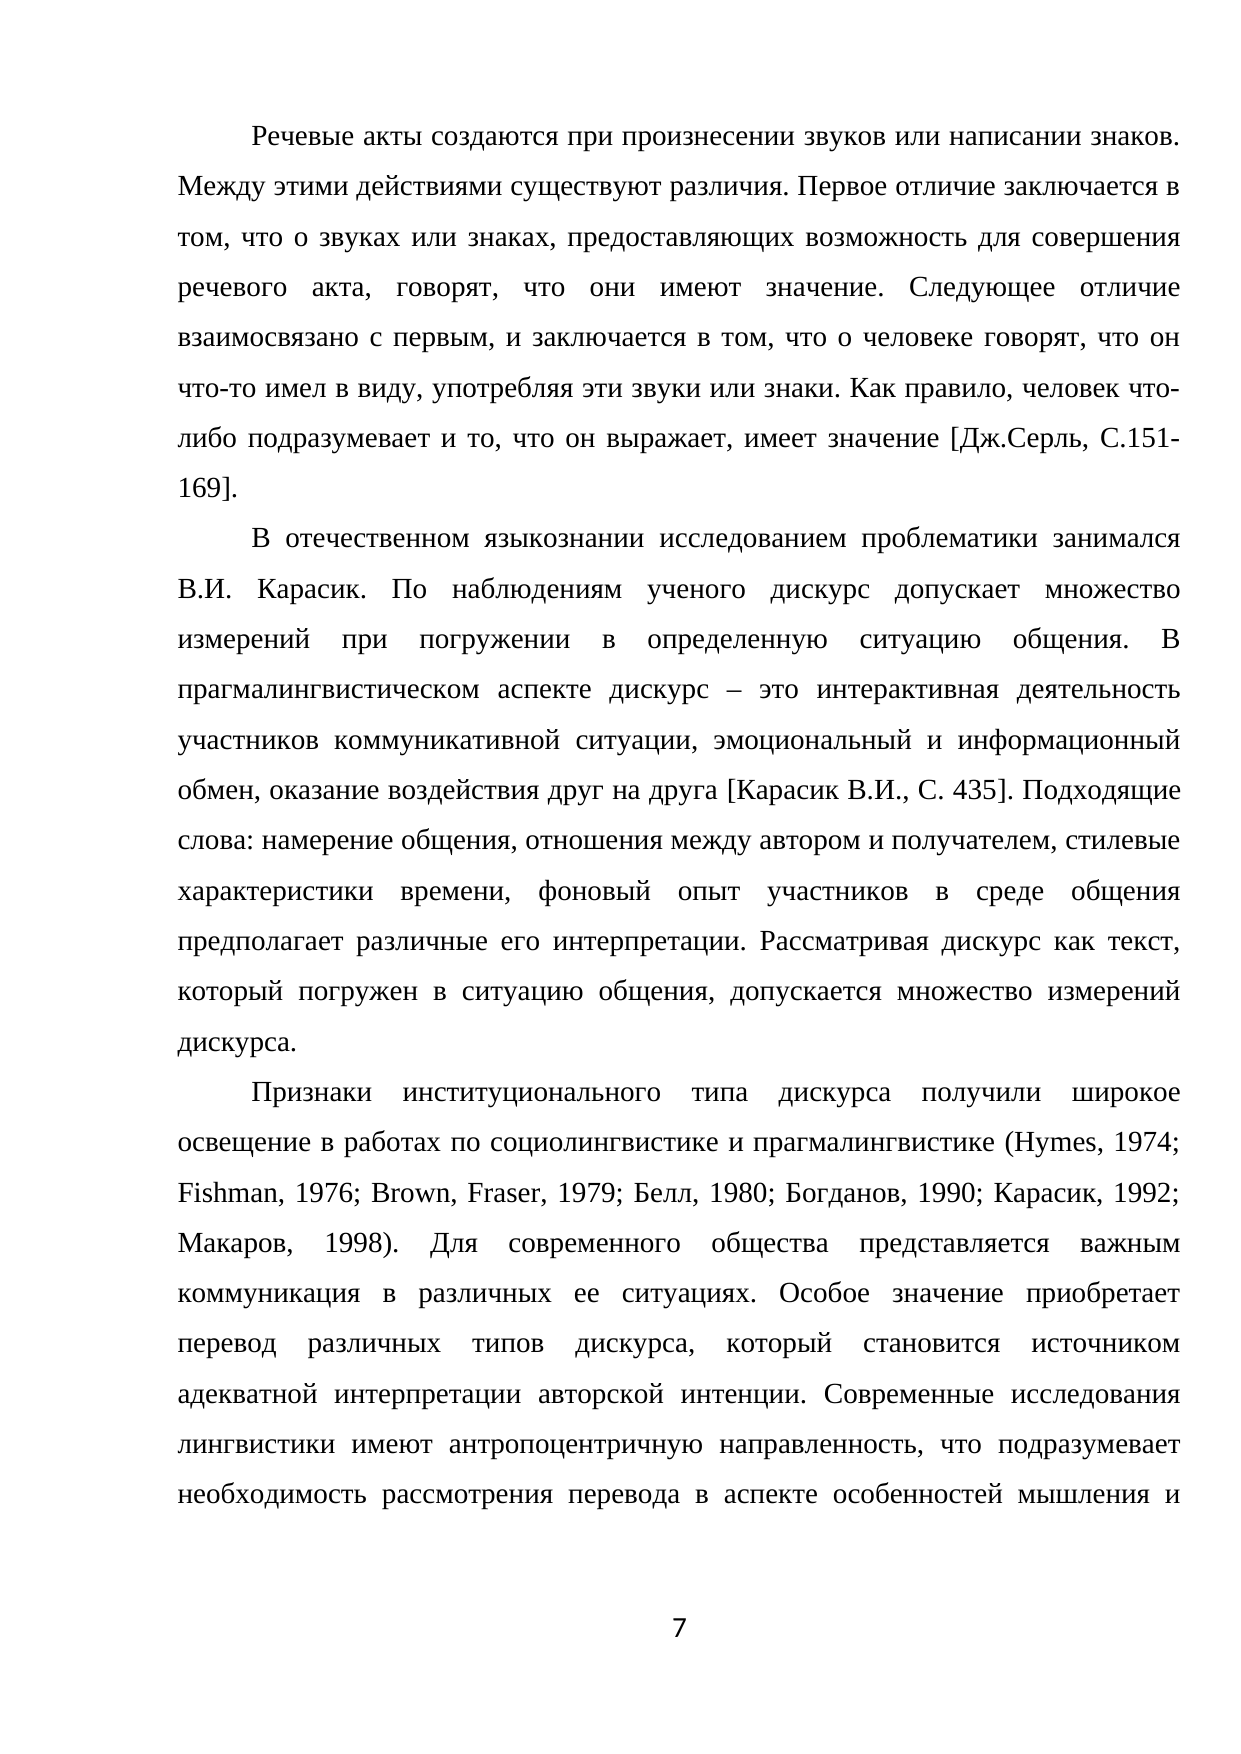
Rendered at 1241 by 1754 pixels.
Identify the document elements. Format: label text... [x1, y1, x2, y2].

text Речевые акты создаются при произнесении звуков или написании знаков. Между этими действиями существуют различия. Первое отличие заключается в том, что о звуках или знаках, предоставляющих возможность для совершения речевого акта, говорят, что они имеют значение. Следующее отличие взаимосвязано с первым, и заключается в том, что о человеке говорят, что он что-то имел в виду, употребляя эти звуки или знаки. Как правило, человек что-либо подразумевает и то, что он выражает, имеет значение [Дж.Серль, С.151-169]. [177, 118, 1181, 504]
text В отечественном языкознании исследованием проблематики занимался В.И. Карасик. По наблюдениям ученого дискурс допускает множество измерений при погружении в определенную ситуацию общения. В прагмалингвистическом аспекте дискурс – это интерактивная деятельность участников коммуникативной ситуации, эмоциональный и информационный обмен, оказание воздействия друг на друга [Карасик В.И., С. 435]. Подходящие слова: намерение общения, отношения между автором и получателем, стилевые характеристики времени, фоновый опыт участников в среде общения предполагает различные его интерпретации. Рассматривая дискурс как текст, который погружен в ситуацию общения, допускается множество измерений дискурса. [177, 521, 1181, 1057]
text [177, 1074, 1181, 1510]
